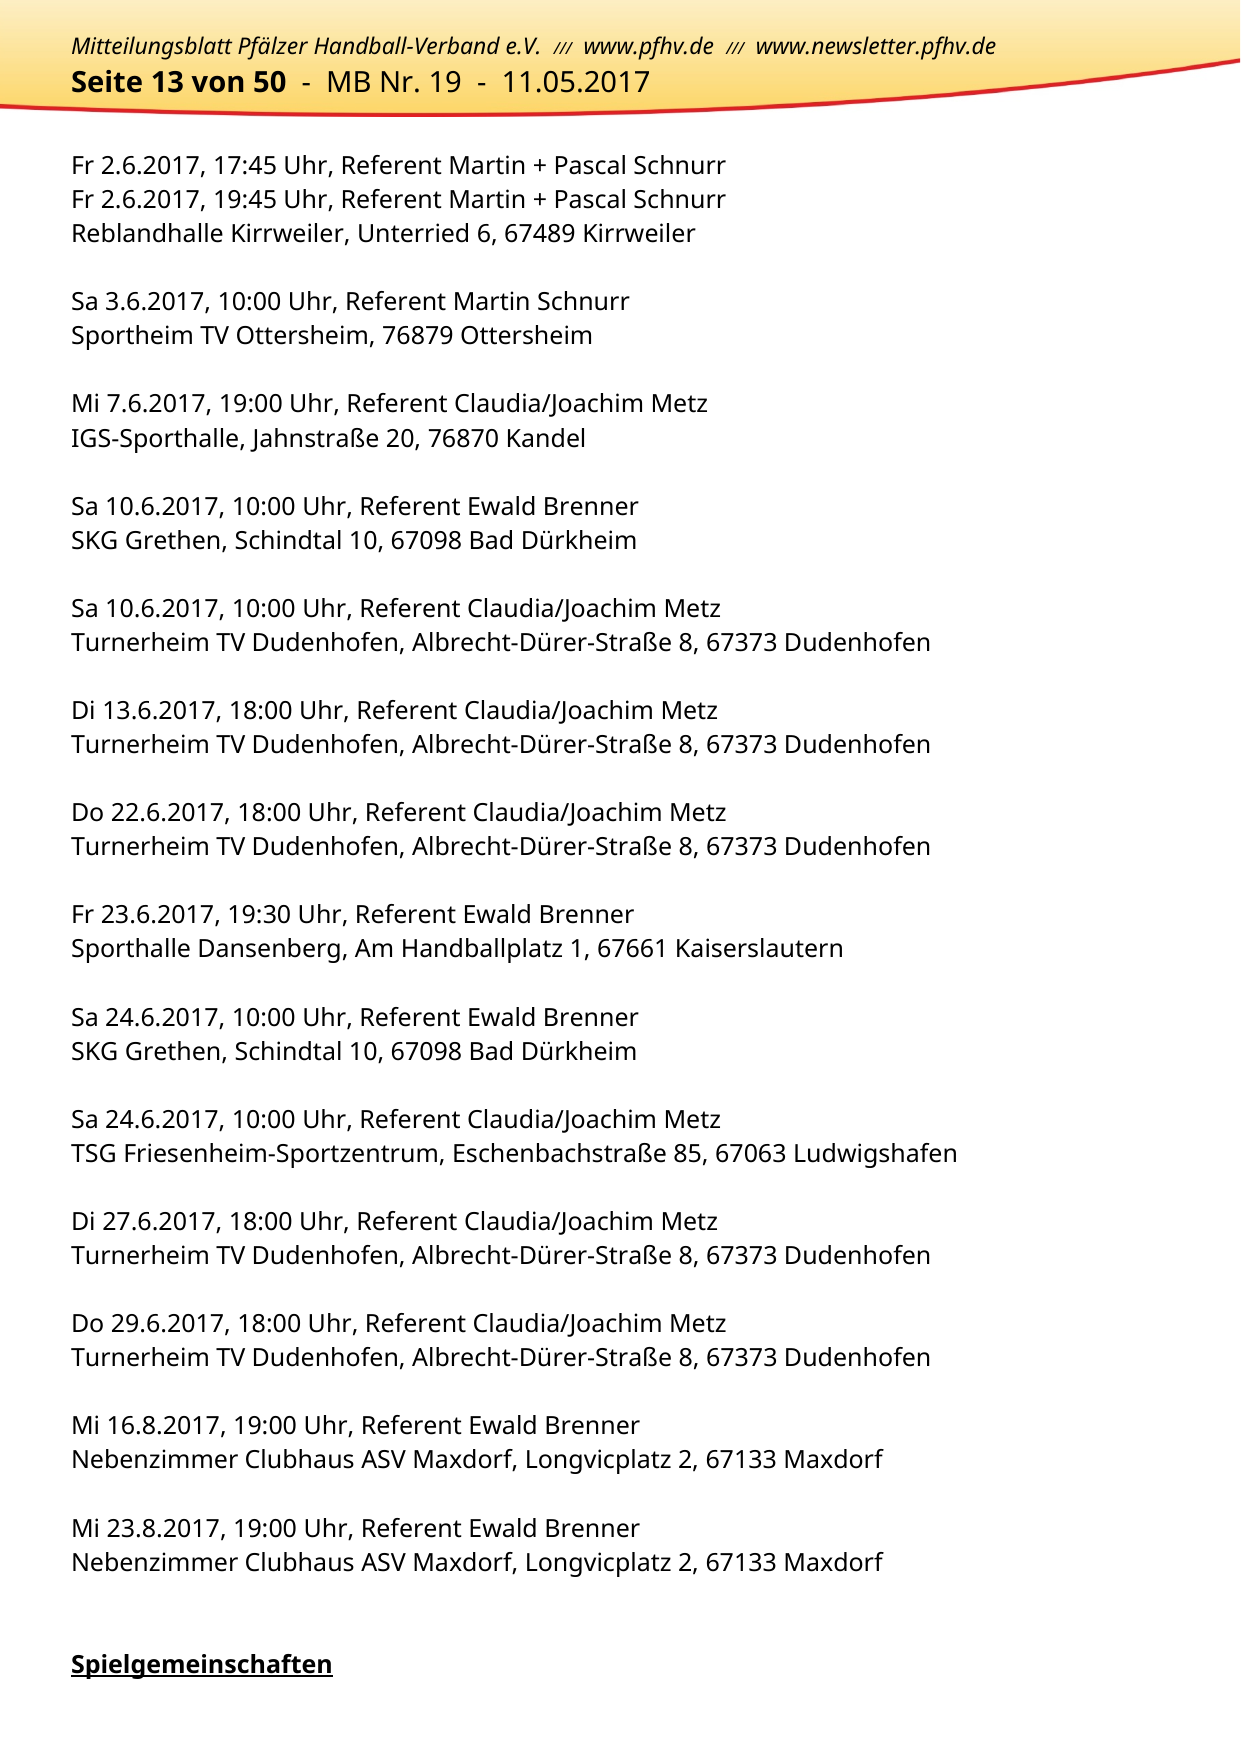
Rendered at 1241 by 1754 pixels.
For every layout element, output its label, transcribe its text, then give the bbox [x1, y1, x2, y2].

text TSG Friesenheim-Sportzentrum, Eschenbachstraße 85, 67063 Ludwigshafen [71, 1136, 1169, 1169]
text Sa 10.6.2017, 10:00 Uhr, Referent Ewald Brenner [71, 488, 1169, 522]
text Turnerheim TV Dudenhofen, Albrecht-Dürer-Straße 8, 67373 Dudenhofen [71, 624, 1169, 659]
text Nebenzimmer Clubhaus ASV Maxdorf, Longvicplatz 2, 67133 Maxdorf [71, 1544, 1169, 1578]
text Spielgemeinschaften [71, 1646, 1169, 1681]
text Turnerheim TV Dudenhofen, Albrecht-Dürer-Straße 8, 67373 Dudenhofen [71, 1238, 1169, 1272]
text Mi 23.8.2017, 19:00 Uhr, Referent Ewald Brenner [71, 1510, 1169, 1544]
text Di 13.6.2017, 18:00 Uhr, Referent Claudia/Joachim Metz [71, 693, 1169, 727]
text Sa 24.6.2017, 10:00 Uhr, Referent Claudia/Joachim Metz [71, 1101, 1169, 1136]
text Sa 24.6.2017, 10:00 Uhr, Referent Ewald Brenner [71, 999, 1169, 1033]
text SKG Grethen, Schindtal 10, 67098 Bad Dürkheim [71, 1033, 1169, 1067]
text Do 22.6.2017, 18:00 Uhr, Referent Claudia/Joachim Metz [71, 795, 1169, 829]
text Do 29.6.2017, 18:00 Uhr, Referent Claudia/Joachim Metz [71, 1306, 1169, 1340]
text Fr 2.6.2017, 19:45 Uhr, Referent Martin + Pascal Schnurr [71, 182, 1169, 216]
text Reblandhalle Kirrweiler, Unterried 6, 67489 Kirrweiler [71, 216, 1169, 250]
text SKG Grethen, Schindtal 10, 67098 Bad Dürkheim [71, 522, 1169, 556]
text Di 27.6.2017, 18:00 Uhr, Referent Claudia/Joachim Metz [71, 1204, 1169, 1238]
text Nebenzimmer Clubhaus ASV Maxdorf, Longvicplatz 2, 67133 Maxdorf [71, 1442, 1169, 1476]
text Turnerheim TV Dudenhofen, Albrecht-Dürer-Straße 8, 67373 Dudenhofen [71, 727, 1169, 761]
text Sa 10.6.2017, 10:00 Uhr, Referent Claudia/Joachim Metz [71, 591, 1169, 624]
text Turnerheim TV Dudenhofen, Albrecht-Dürer-Straße 8, 67373 Dudenhofen [71, 829, 1169, 863]
text Sporthalle Dansenberg, Am Handballplatz 1, 67661 Kaiserslautern [71, 931, 1169, 965]
text Fr 23.6.2017, 19:30 Uhr, Referent Ewald Brenner [71, 897, 1169, 931]
text Fr 2.6.2017, 17:45 Uhr, Referent Martin + Pascal Schnurr [71, 148, 1169, 182]
text IGS-Sporthalle, Jahnstraße 20, 76870 Kandel [71, 420, 1169, 454]
text Sportheim TV Ottersheim, 76879 Ottersheim [71, 318, 1169, 352]
text Sa 3.6.2017, 10:00 Uhr, Referent Martin Schnurr [71, 284, 1169, 318]
text Turnerheim TV Dudenhofen, Albrecht-Dürer-Straße 8, 67373 Dudenhofen [71, 1340, 1169, 1374]
text Mi 7.6.2017, 19:00 Uhr, Referent Claudia/Joachim Metz [71, 386, 1169, 420]
picture [0, 0, 1241, 117]
text Mi 16.8.2017, 19:00 Uhr, Referent Ewald Brenner [71, 1408, 1169, 1442]
